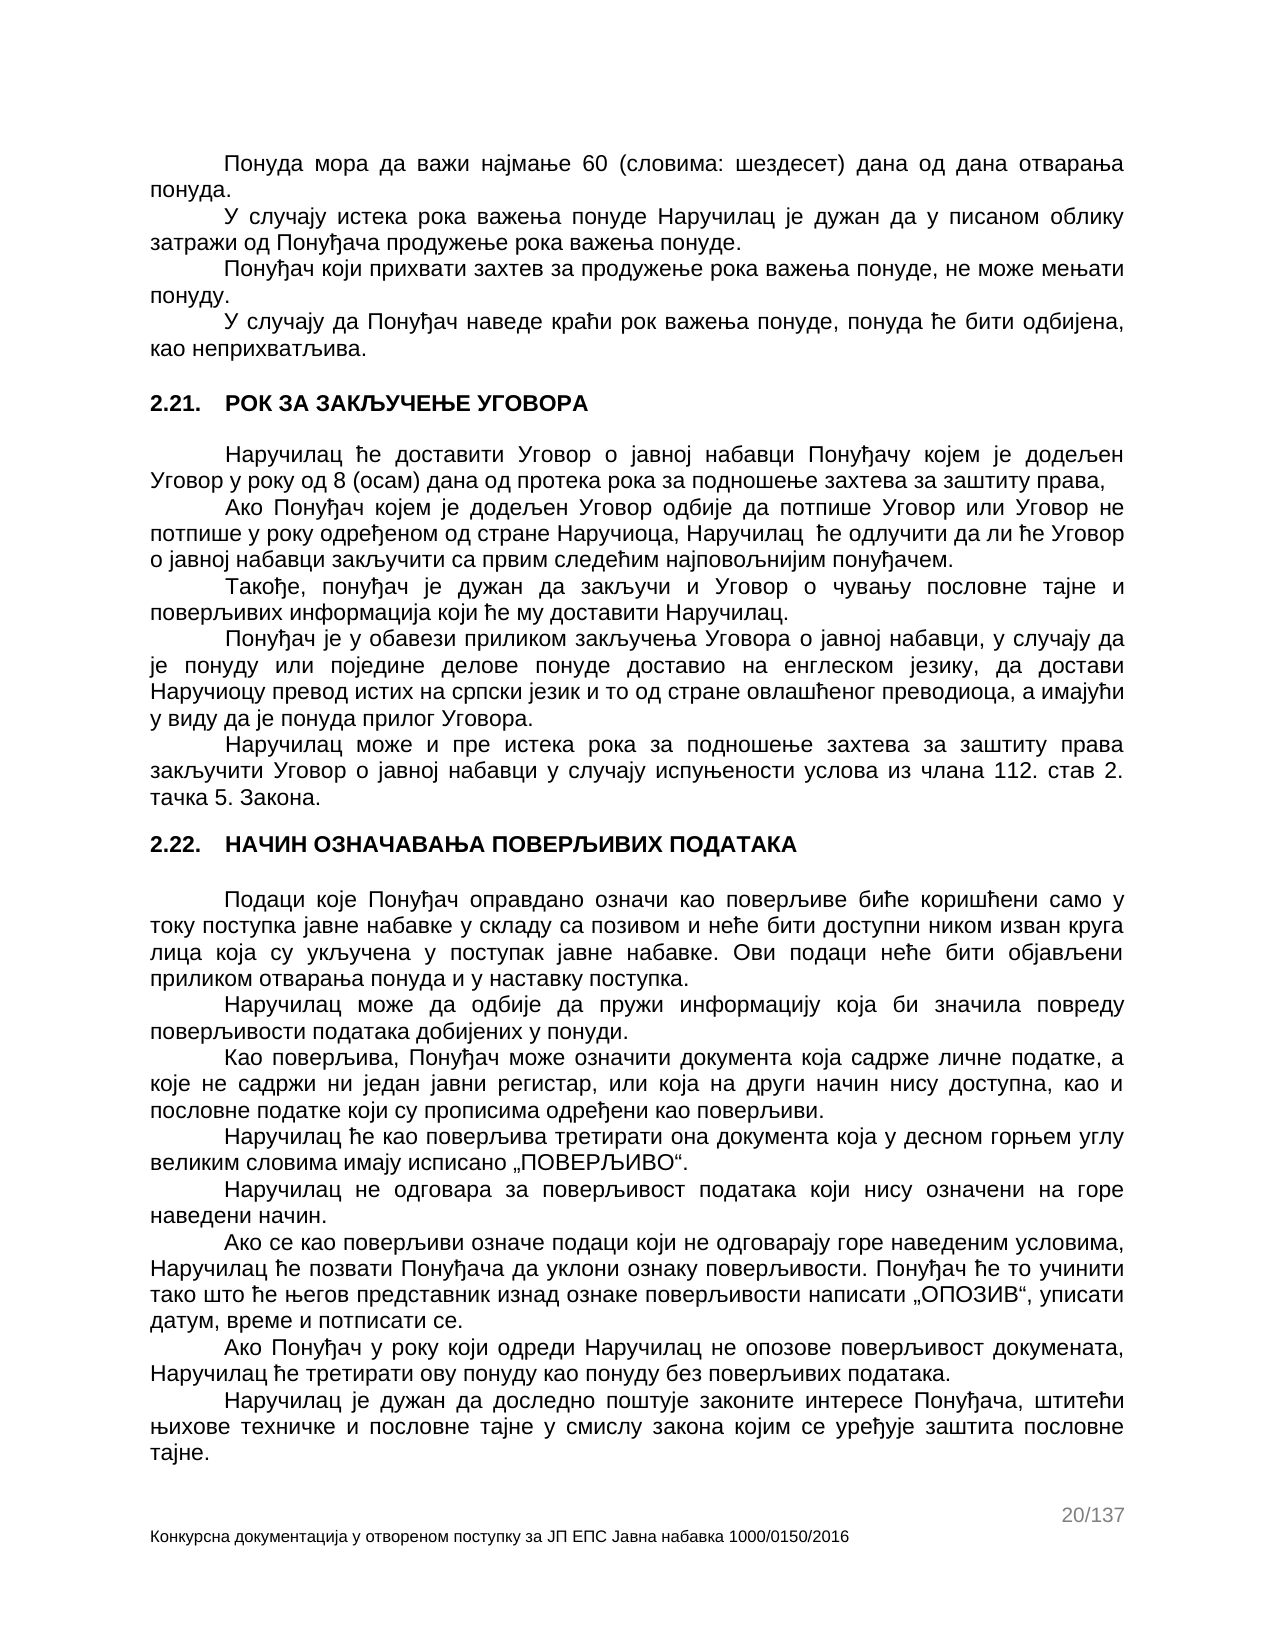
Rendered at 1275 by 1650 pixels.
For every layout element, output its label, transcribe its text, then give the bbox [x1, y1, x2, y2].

subtitle НАЧИН ОЗНАЧАВАЊА ПОВЕРЉИВИХ ПОДАТАКА [150, 831, 1125, 857]
text Ако се као поверљиви означе подаци који не одговарају горе наведеним условима, Наручилац ће позвати Понуђача да уклони ознаку поверљивости. Понуђач ће то учинити тако што ће његов представник изнад ознаке поверљивости написати „ОПОЗИВ“, уписати датум, време и потписати се. [150, 1228, 1125, 1334]
text Наручилац може да одбије да пружи информацију која би значила повреду поверљивости података добијених у понуди. [150, 991, 1125, 1044]
text Наручилац је дужан да доследно поштује законите интересе Понуђача, штитећи њихове техничке и пословне тајне у смислу закона којим се уређује заштита пословне тајне. [150, 1387, 1125, 1466]
text Ако Понуђач којем је додељен Уговор одбије да потпише Уговор или Уговор не потпише у року одређеном од стране Наручиоца, Наручилац ће одлучити да ли ће Уговор о јавној набавци закључити са првим следећим најповољнијим понуђачем. [150, 494, 1125, 573]
text Такође, понуђач је дужан да закључи и Уговор о чувању пословне тајне и поверљивих информација који ће му доставити Наручилац. [150, 573, 1125, 625]
text Подаци које Понуђач оправдано означи као поверљиве биће коришћени само у току поступка јавне набавке у складу са позивом и неће бити доступни ником изван круга лица која су укључена у поступак јавне набавке. Ови подаци неће бити објављени приликом отварања понуда и у наставку поступка. [150, 886, 1125, 991]
text Понуда мора да важи најмање 60 (словима: шездесет) дана од дана отварања понуда. [150, 150, 1125, 203]
subtitle РОК ЗА ЗАКЉУЧЕЊЕ УГОВОРА [150, 389, 1125, 416]
text Наручилац ће као поверљива третирати она документа која у десном горњем углу великим словима имају исписано „ПОВЕРЉИВО“. [150, 1123, 1125, 1176]
text Наручилац не одговара за поверљивост података који нису означени на горе наведени начин. [150, 1176, 1125, 1228]
text Понуђач је у обавези приликом закључења Уговора о јавној набавци, у случају да је понуду или поједине делове понуде доставио на енглеском језику, да достави Наручиоцу превод истих на српски језик и то од стране овлашћеног преводиоца, а имајући у виду да је понуда прилог Уговора. [150, 625, 1125, 731]
text Наручилац ће доставити Уговор о јавној набавци Понуђачу којем је додељен Уговор у року од 8 (осам) дана од протека рока за подношење захтева за заштиту права, [150, 441, 1125, 494]
text Понуђач који прихвати захтев за продужење рока важења понуде, не може мењати понуду. [150, 255, 1125, 308]
text Као поверљива, Понуђач може означити документа која садрже личне податке, а које не садржи ни један јавни регистар, или која на други начин нису доступна, као и пословне податке који су прописима одређени као поверљиви. [150, 1044, 1125, 1123]
text Ако Понуђач у року који одреди Наручилац не опозове поверљивост докумената, Наручилац ће третирати ову понуду као понуду без поверљивих података. [150, 1334, 1125, 1387]
text Наручилац може и пре истека рока за подношење захтева за заштиту права закључити Уговор о јавној набавци у случају испуњености услова из члана 112. став 2. тачка 5. Закона. [150, 731, 1125, 810]
text У случају да Понуђач наведе краћи рок важења понуде, понуда ће бити одбијена, као неприхватљива. [150, 308, 1125, 361]
text У случају истека рока важења понуде Наручилац је дужан да у писаном облику затражи од Понуђача продужење рока важења понуде. [150, 203, 1125, 255]
